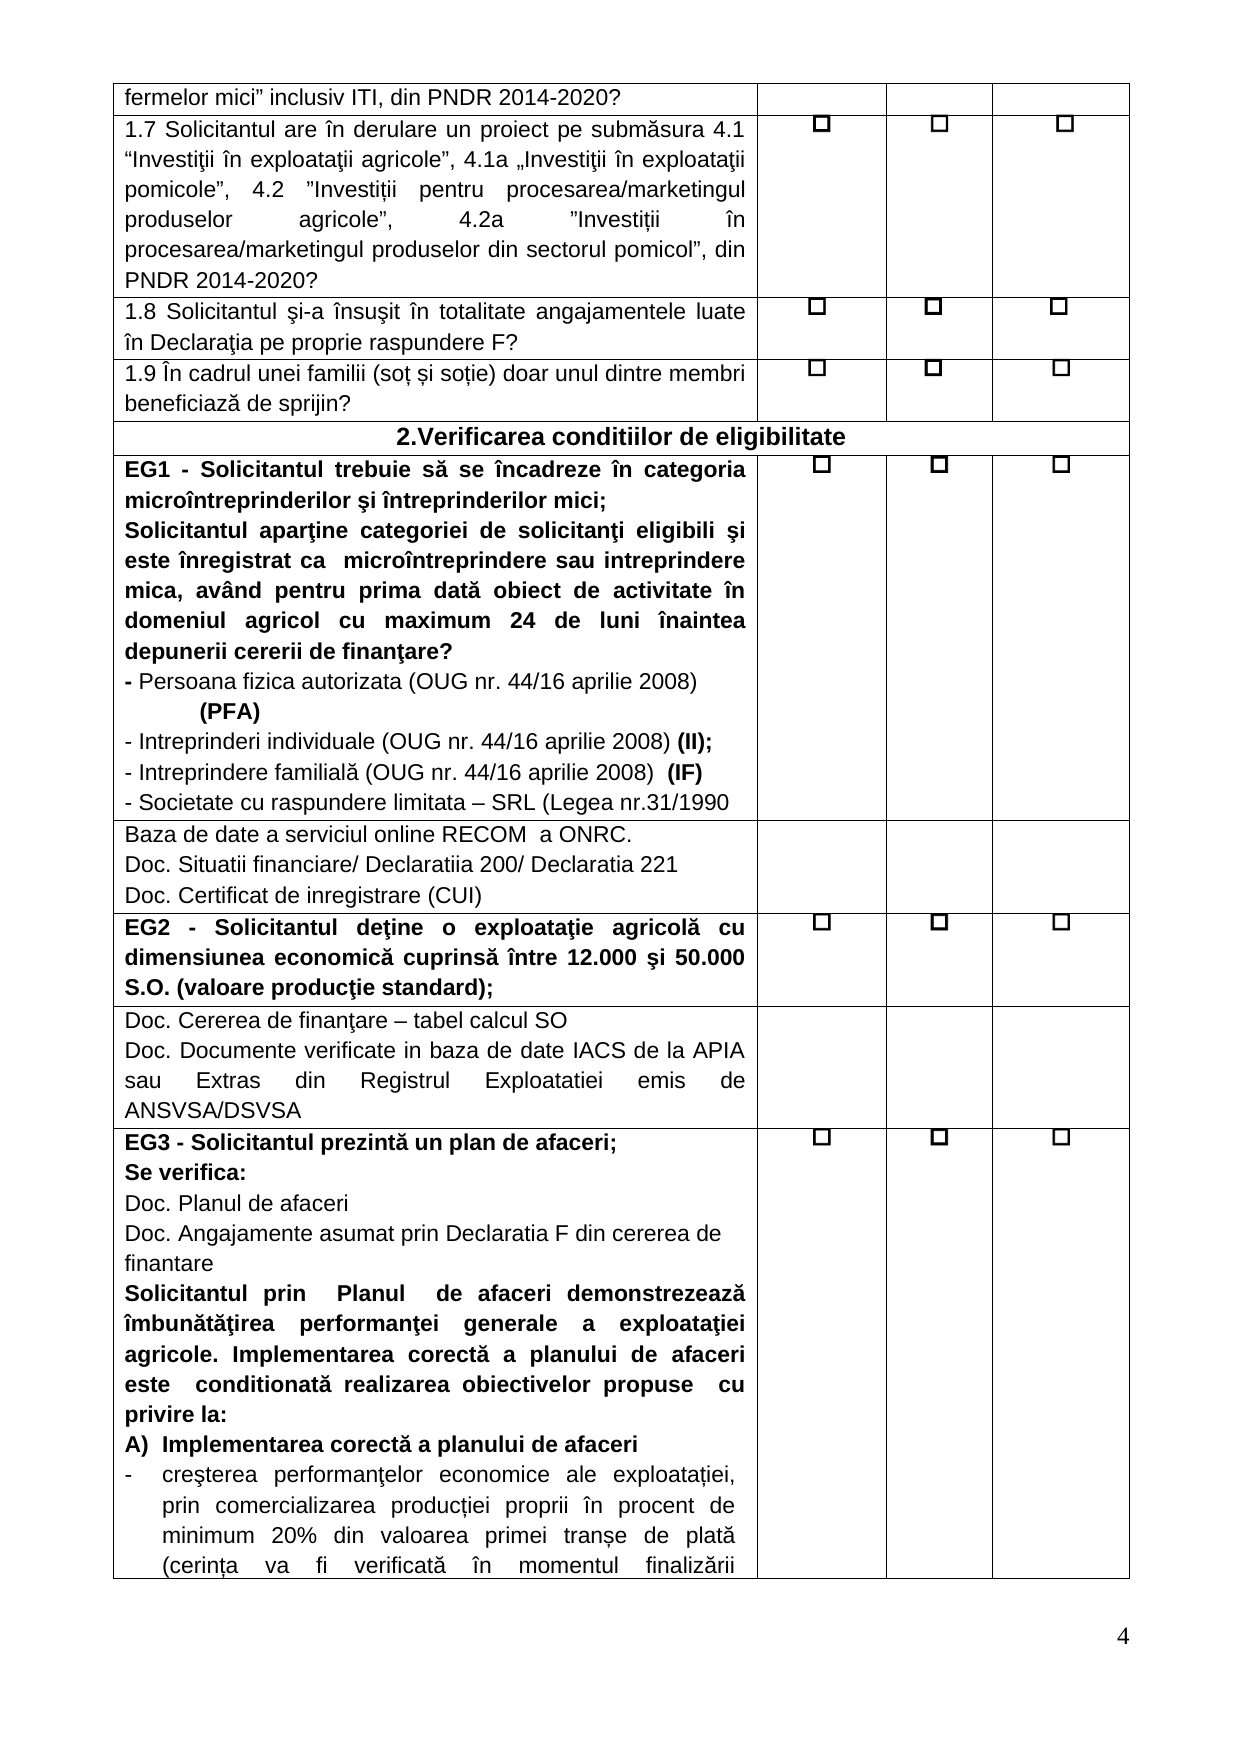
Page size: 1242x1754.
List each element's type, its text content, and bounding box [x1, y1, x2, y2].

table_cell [114, 1129, 757, 1578]
table_cell [887, 456, 992, 820]
table_cell [758, 821, 886, 913]
table_cell [887, 821, 992, 913]
table_cell [758, 1129, 886, 1578]
table_cell 1.9 În cadrul unei familii (soț și soție) doar unul dintre membri beneficiază de sprijin? [114, 360, 757, 421]
table_cell [758, 116, 886, 297]
table_cell [887, 1129, 992, 1578]
table_cell [758, 456, 886, 820]
table_cell EG2 - Solicitantul deţine o exploataţie agricolă cu dimensiunea economică cuprinsă între 12.000 şi 50.000 S.O. (valoare producţie standard); [114, 914, 757, 1006]
table_cell [993, 298, 1129, 359]
table_cell [993, 914, 1129, 1006]
table_cell [887, 914, 992, 1006]
table_cell [887, 116, 992, 297]
table_cell Baza de date a serviciul online RECOM a ONRC. Doc. Situatii financiare/ Declaratiia 200/ Declaratia 221 Doc. Certificat de inregistrare (CUI) [114, 821, 757, 913]
table_cell Doc. Cererea de finanţare – tabel calcul SO Doc. Documente verificate in baza de date IACS de la APIA sau Extras din Registrul Exploatatiei emis de ANSVSA/DSVSA [114, 1007, 757, 1128]
table_cell [993, 360, 1129, 421]
table_cell 1.8 Solicitantul şi-a însuşit în totalitate angajamentele luate în Declaraţia pe proprie raspundere F? [114, 298, 757, 359]
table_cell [114, 84, 757, 114]
table_cell [993, 84, 1129, 114]
table_cell 1.7 Solicitantul are în derulare un proiect pe submăsura 4.1 “Investiţii în exploataţii agricole”, 4.1a „Investiţii în exploataţii pomicole”, 4.2 ”Investiții pentru procesarea/marketingul produselor agricole”, 4.2a ”Investiții în procesarea/marketingul produselor din sectorul pomicol”, din PNDR 2014-2020? [114, 116, 757, 297]
table_cell 2.Verificarea conditiilor de eligibilitate [114, 422, 1129, 455]
table_cell [758, 1007, 886, 1128]
table_cell [758, 914, 886, 1006]
table_cell [887, 1007, 992, 1128]
table_cell [993, 116, 1129, 297]
table_cell EG1 - Solicitantul trebuie să se încadreze în categoria microîntreprinderilor şi întreprinderilor mici; Solicitantul aparţine categoriei de solicitanţi eligibili şi este înregistrat ca microîntreprindere sau intreprindere mica, având pentru prima dată obiect de activitate în domeniul agricol cu maximum 24 de luni înaintea depunerii cererii de finanţare? - Persoana fizica autorizata (OUG nr. 44/16 aprilie 2008) (PFA) - Intreprinderi individuale (OUG nr. 44/16 aprilie 2008) (II); - Intreprindere familială (OUG nr. 44/16 aprilie 2008) (IF) - Societate cu raspundere limitata – SRL (Legea nr.31/1990 [114, 456, 757, 820]
table_cell [993, 456, 1129, 820]
table_cell [758, 298, 886, 359]
table_cell [758, 84, 886, 114]
table_cell [887, 298, 992, 359]
table_cell [758, 360, 886, 421]
table_cell [993, 1129, 1129, 1578]
table_cell [993, 1007, 1129, 1128]
table_cell [993, 821, 1129, 913]
table_cell [887, 360, 992, 421]
table_cell [887, 84, 992, 114]
